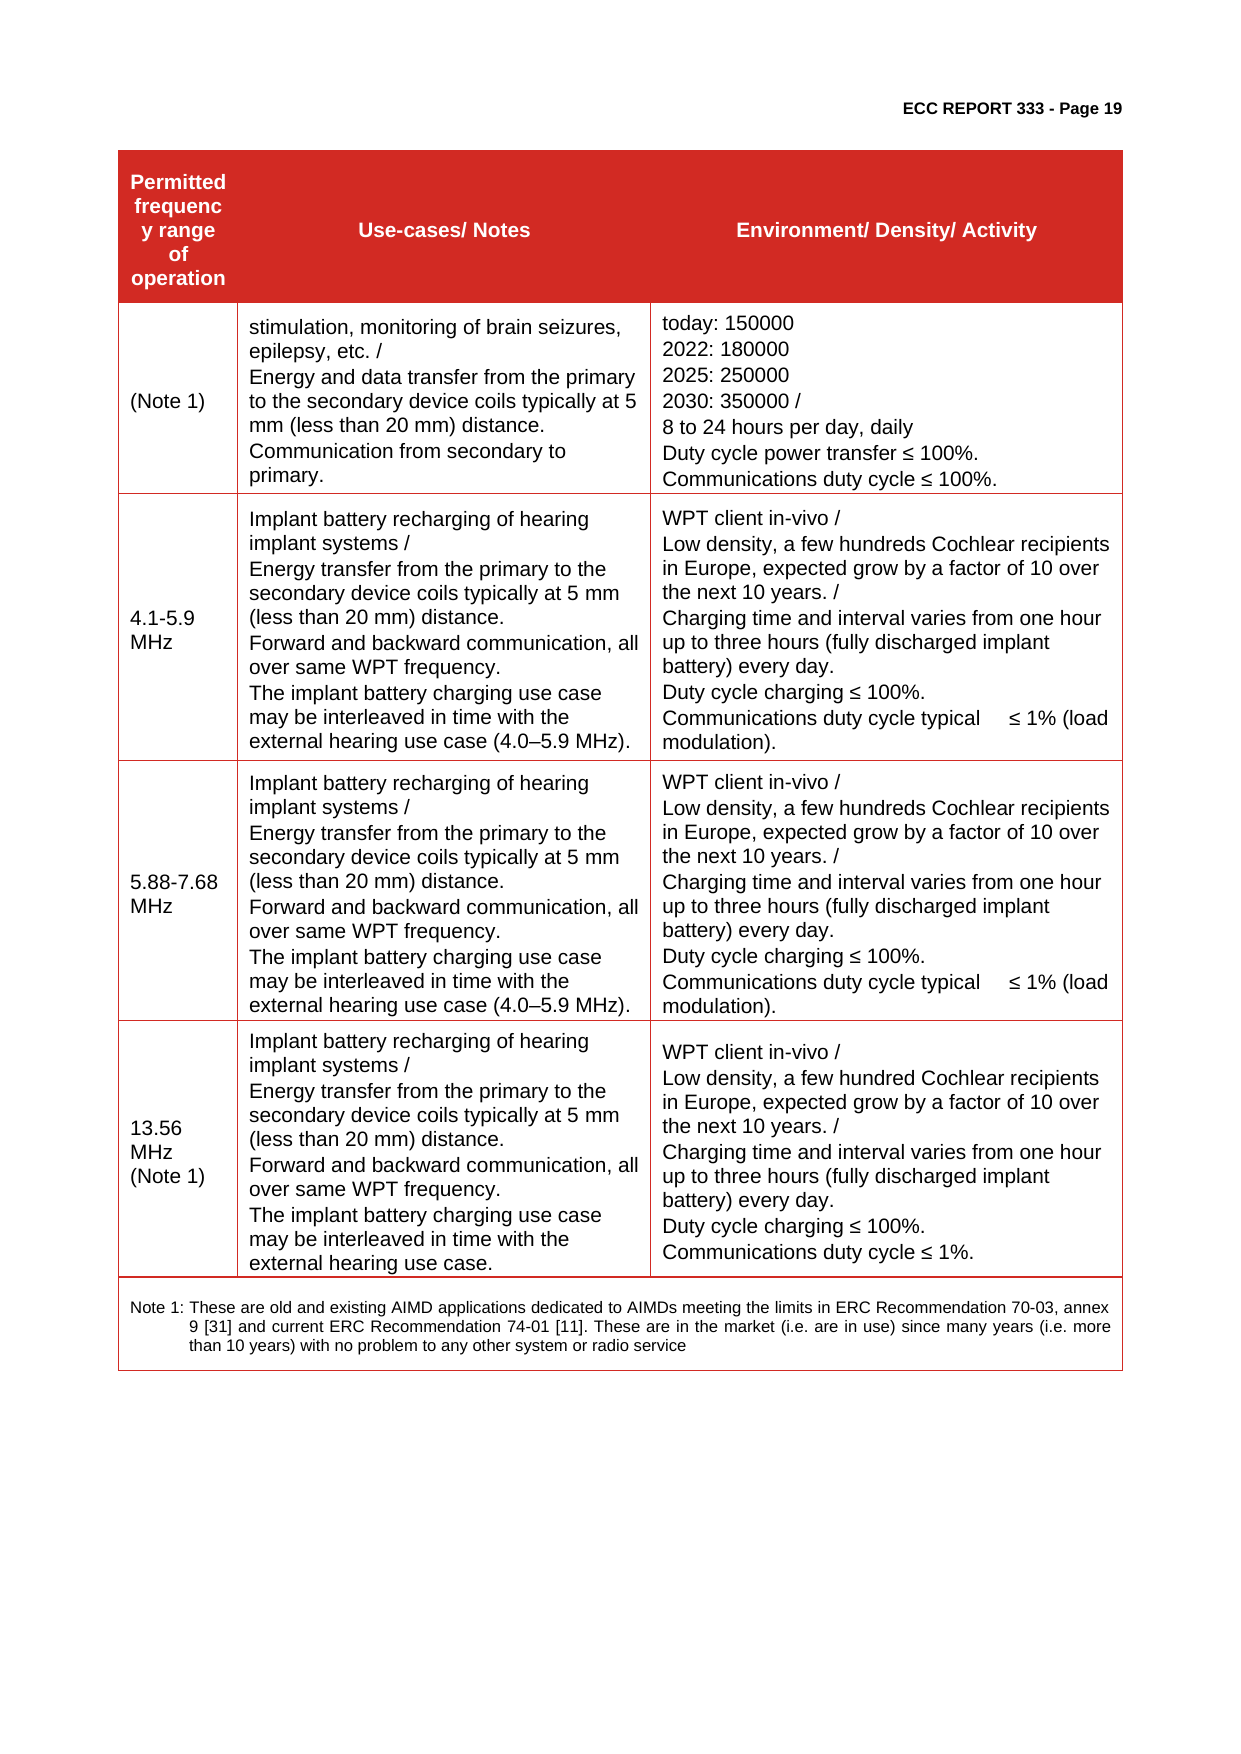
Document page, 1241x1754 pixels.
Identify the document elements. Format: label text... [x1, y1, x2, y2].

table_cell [238, 303, 650, 493]
table_cell 13.56 MHz (Note 1) [119, 1021, 237, 1276]
table_cell Implant battery recharging of hearing implant systems / Energy transfer from the primary to the secondary device coils typically at 5 mm (less than 20 mm) distance. Forward and backward communication, all over same WPT frequency. The implant battery charging use case may be interleaved in time with the external hearing use case. [238, 1021, 650, 1276]
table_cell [651, 303, 1122, 493]
table_cell WPT client in-vivo / Low density, a few hundreds Cochlear recipients in Europe, expected grow by a factor of 10 over the next 10 years. / Charging time and interval varies from one hour up to three hours (fully discharged implant battery) every day. Duty cycle charging ≤ 100%. Communications duty cycle typical ≤ 1% (load modulation). [651, 761, 1122, 1019]
table_cell 4.1-5.9 MHz [119, 494, 237, 760]
table_cell WPT client in-vivo / Low density, a few hundreds Cochlear recipients in Europe, expected grow by a factor of 10 over the next 10 years. / Charging time and interval varies from one hour up to three hours (fully discharged implant battery) every day. Duty cycle charging ≤ 100%. Communications duty cycle typical ≤ 1% (load modulation). [651, 494, 1122, 760]
table_header Environment/ Density/ Activity [651, 151, 1122, 302]
table_header Use-cases/ Notes [238, 151, 650, 302]
table_cell Note 1: These are old and existing AIMD applications dedicated to AIMDs meeting the limits in ERC Recommendation 70-03, annex 9 [31] and current ERC Recommendation 74-01 [11]. These are in the market (i.e. are in use) since many years (i.e. more than 10 years) with no problem to any other system or radio service [119, 1278, 1122, 1370]
table_cell 4.0-5.9 MHz (Note 1) [119, 303, 237, 493]
table_header Permitted frequency range of operation [119, 151, 237, 302]
table_cell Implant battery recharging of hearing implant systems / Energy transfer from the primary to the secondary device coils typically at 5 mm (less than 20 mm) distance. Forward and backward communication, all over same WPT frequency. The implant battery charging use case may be interleaved in time with the external hearing use case (4.0–5.9 MHz). [238, 761, 650, 1019]
table_cell Implant battery recharging of hearing implant systems / Energy transfer from the primary to the secondary device coils typically at 5 mm (less than 20 mm) distance. Forward and backward communication, all over same WPT frequency. The implant battery charging use case may be interleaved in time with the external hearing use case (4.0–5.9 MHz). [238, 494, 650, 760]
table_cell 5.88-7.68 MHz [119, 761, 237, 1019]
table_cell WPT client in-vivo / Low density, a few hundred Cochlear recipients in Europe, expected grow by a factor of 10 over the next 10 years. / Charging time and interval varies from one hour up to three hours (fully discharged implant battery) every day. Duty cycle charging ≤ 100%. Communications duty cycle ≤ 1%. [651, 1021, 1122, 1276]
